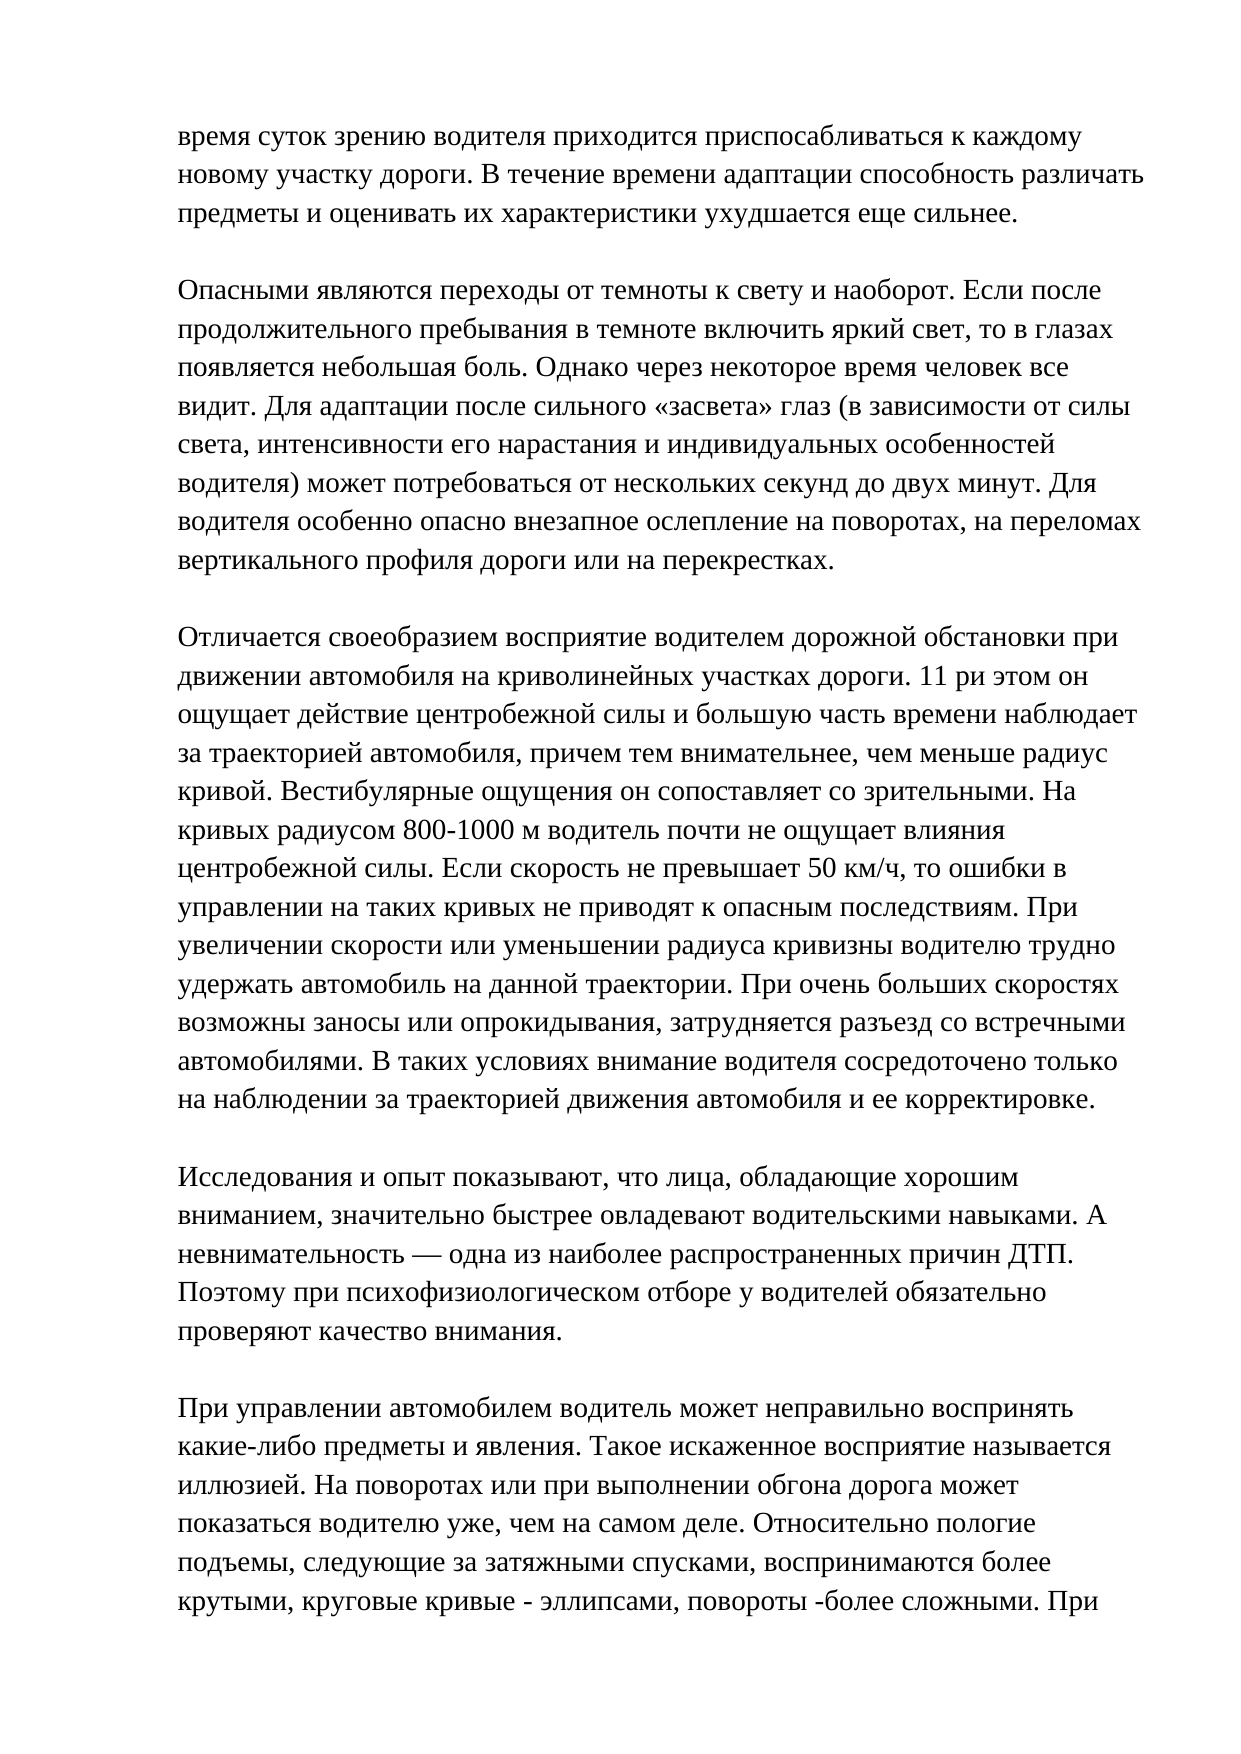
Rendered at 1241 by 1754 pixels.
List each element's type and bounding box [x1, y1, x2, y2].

text [177, 118, 1152, 1616]
